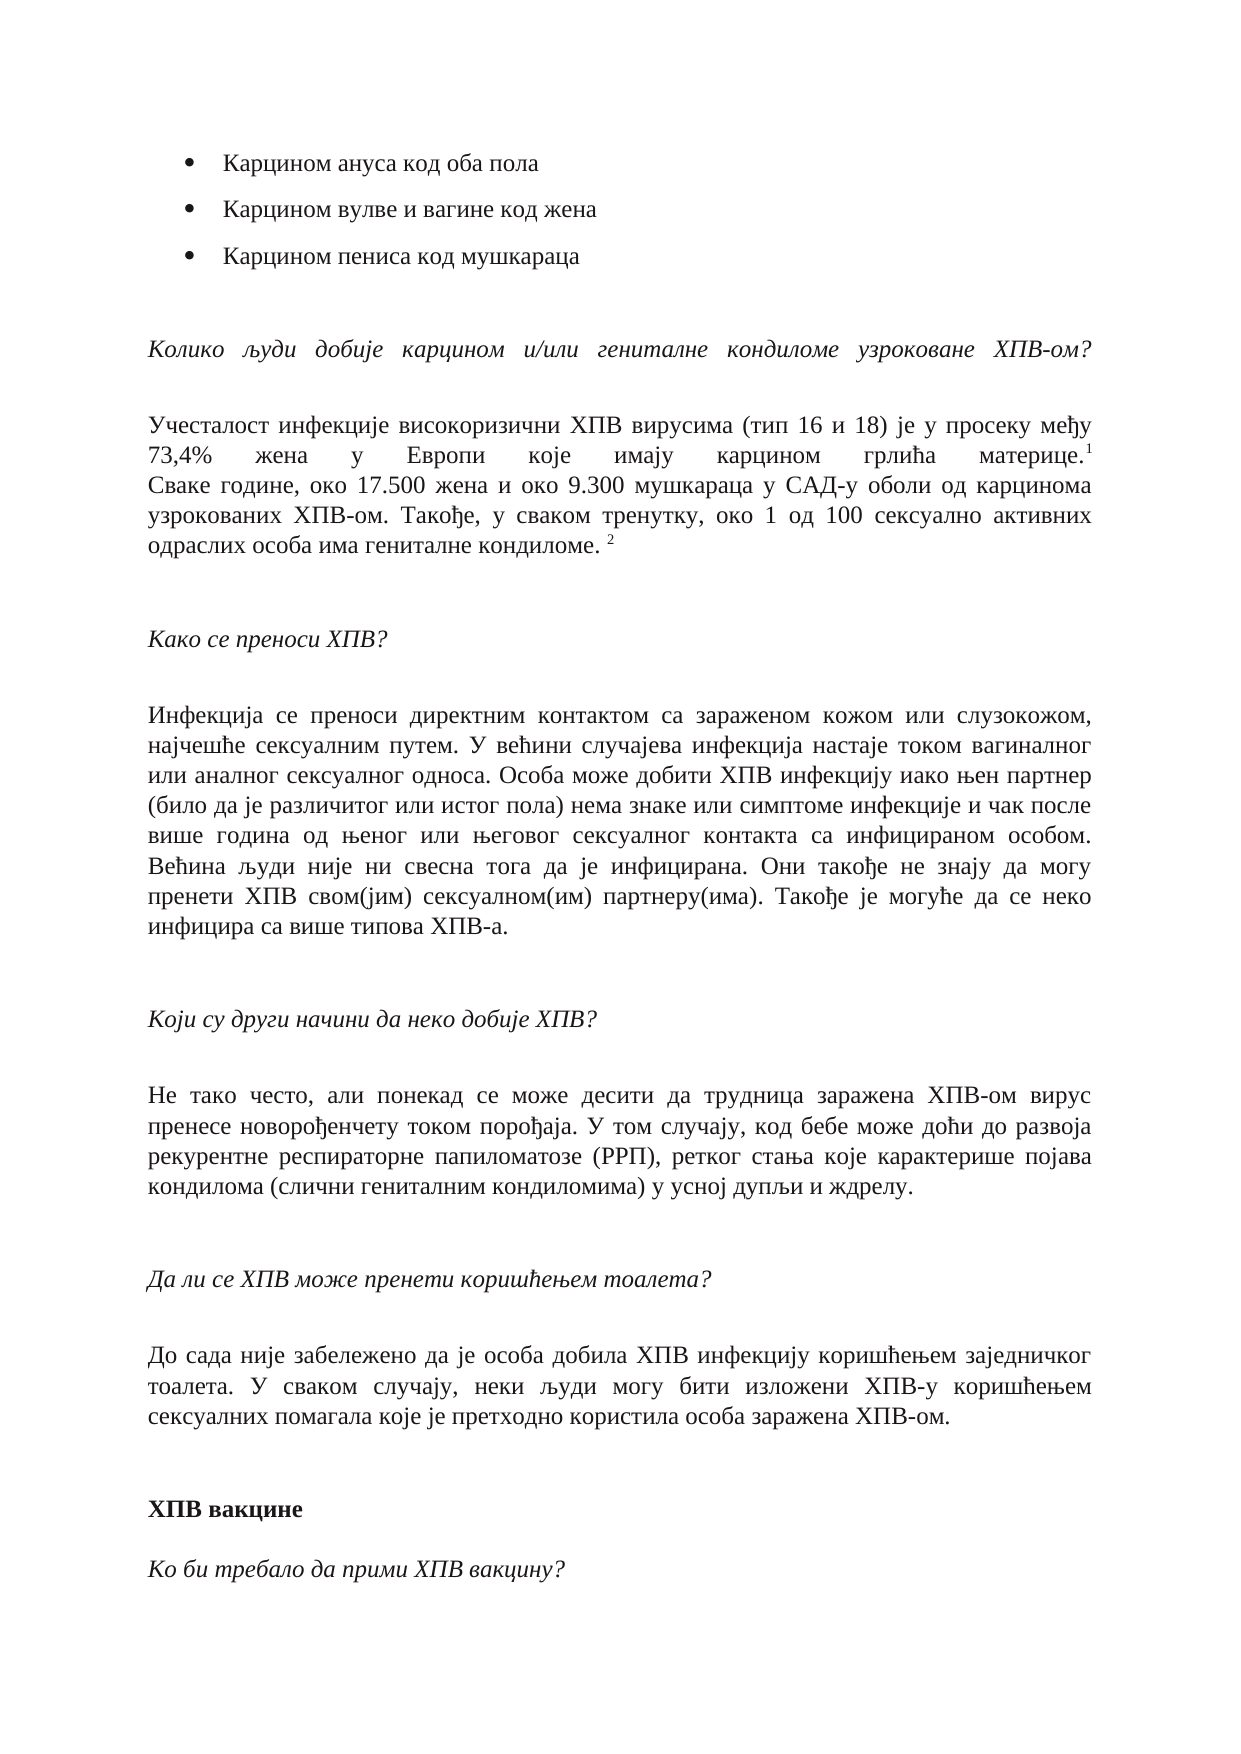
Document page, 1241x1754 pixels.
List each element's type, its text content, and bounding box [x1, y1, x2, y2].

list Карцином ануса код оба пола [185, 148, 1093, 176]
text Да ли се ХПВ може пренети коришћењем тоалета? [148, 1264, 1093, 1323]
text Како се преноси ХПВ? [148, 624, 1093, 682]
list Карцином вулве и вагине код жена [185, 194, 1093, 223]
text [148, 1494, 1093, 1583]
list Карцином пениса код мушкараца [185, 241, 1093, 270]
text Не тако често, али понекад се може десити да трудница заражена ХПВ-ом вирус пренесе новорођенчету током порођаја. У том случају, код бебе може доћи до развоја рекурентне респираторне папиломатозе (РРП), ретког стања које карактерише појава кондилома (слични гениталним кондиломима) у усној дупљи и ждрелу. [148, 1081, 1093, 1200]
text Који су други начини да неко добије ХПВ? [148, 1004, 1093, 1063]
text Колико људи добије карцином и/или гениталне кондиломе узроковане ХПВ-ом? [148, 334, 1093, 392]
text Инфекција се преноси директним контактом са зараженом кожом или слузокожом, најчешће сексуалним путем. У већини случајева инфекција настаје током вагиналног или аналног сексуалног односа. Особа може добити ХПВ инфекцију иако њен партнер (било да је различитог или истог пола) нема знаке или симптоме инфекције и чак после више година од њеног или његовог сексуалног контакта са инфицираном особом. Већина људи није ни свесна тога да је инфицирана. Они такође не знају да могу пренети ХПВ свом(јим) сексуалном(им) партнеру(има). Такође је могуће да се неко инфицира са више типова ХПВ-а. [148, 700, 1093, 940]
text До сада није забележено да је особа добила ХПВ инфекцију коришћењем заједничког тоалета. У сваком случају, неки људи могу бити изложени ХПВ-у коришћењем сексуалних помагала које је претходно користила особа заражена ХПВ-ом. [148, 1341, 1093, 1429]
text Учесталост инфекције високоризични ХПВ вирусима (тип 16 и 18) је у просеку међу 73,4% жена у Европи које имају карцином грлића материце.1 Сваке године, око 17.500 жена и око 9.300 мушкараца у САД-у оболи од карцинома узрокованих ХПВ-ом. Такође, у сваком тренутку, око 1 од 100 сексуално активних одраслих особа има гениталне кондиломе. 2 [148, 410, 1093, 559]
